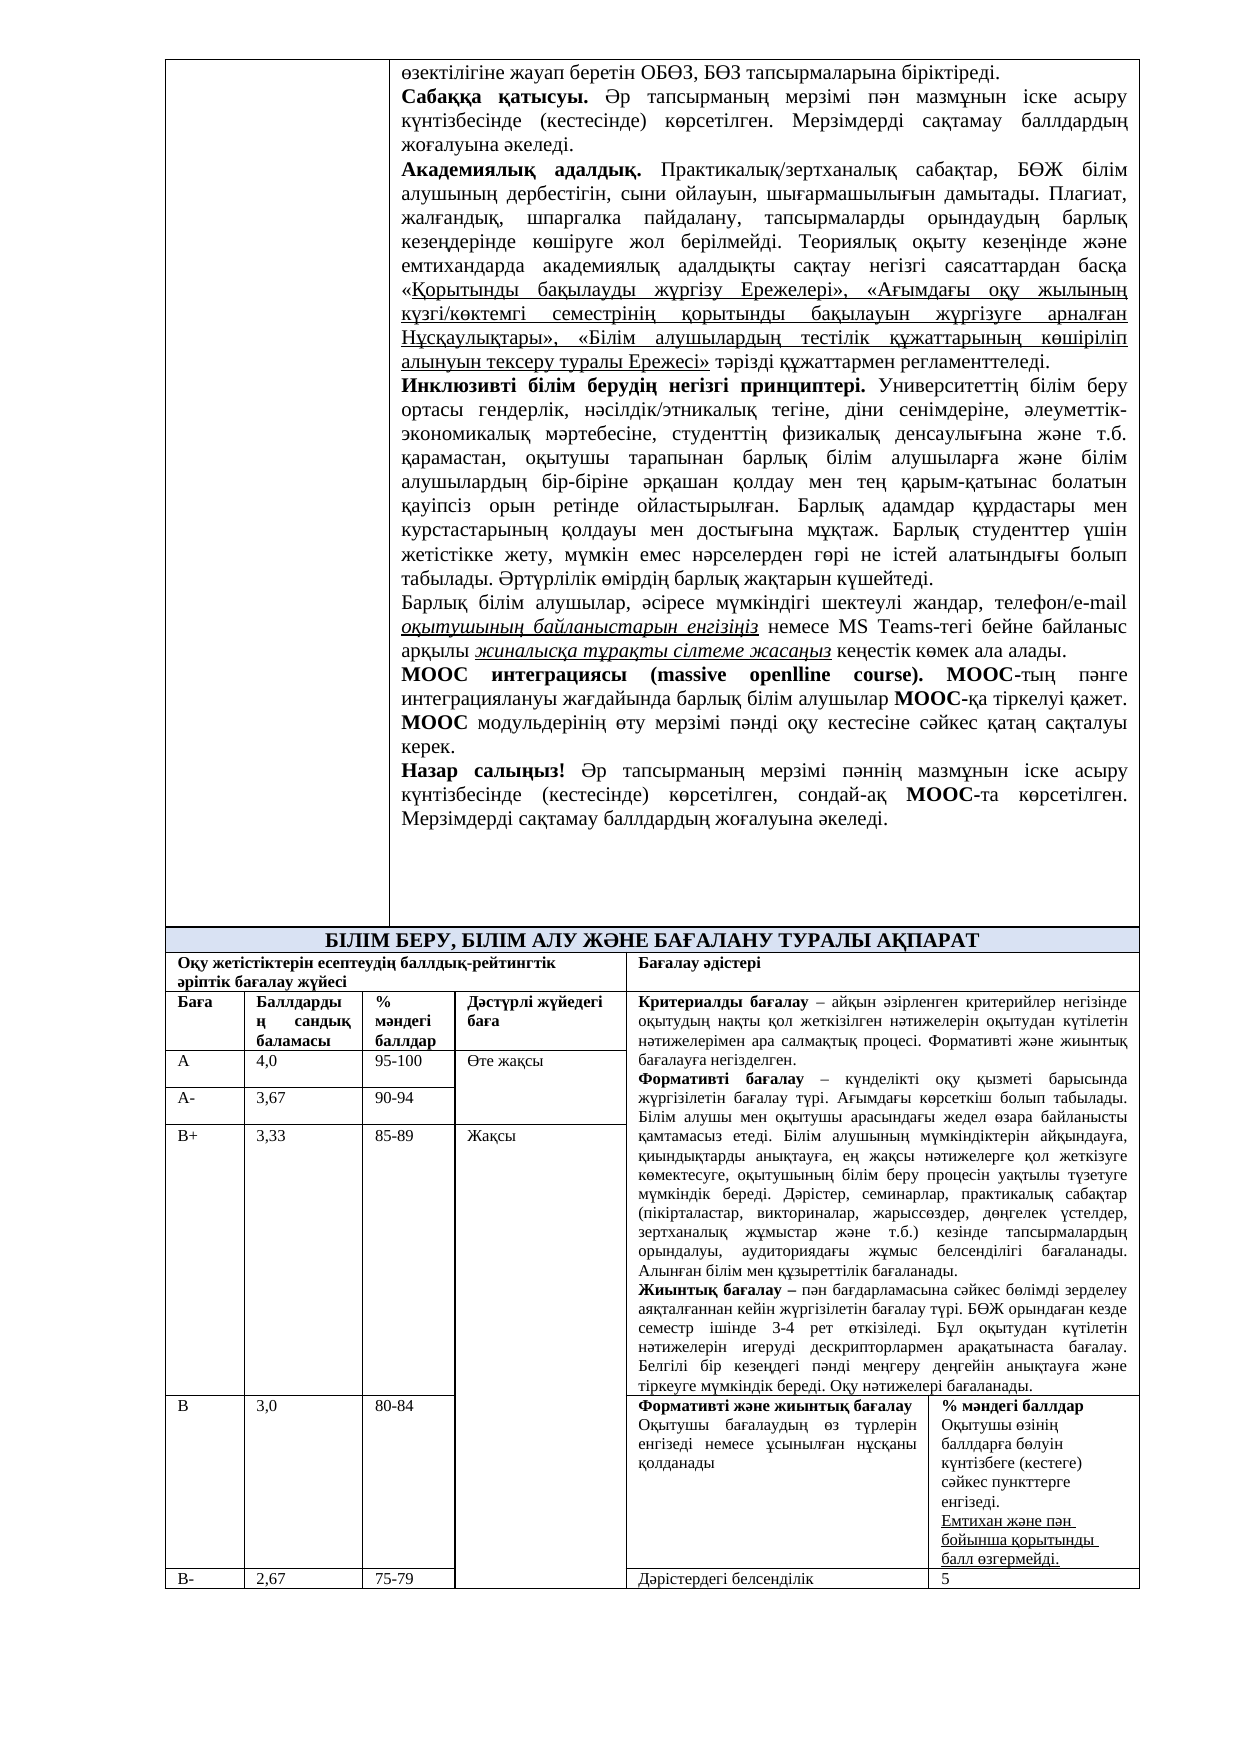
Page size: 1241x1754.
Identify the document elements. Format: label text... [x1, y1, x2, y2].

table_cell A- [166, 1088, 244, 1124]
table_cell БІЛІМ БЕРУ, БІЛІМ АЛУ ЖӘНЕ БАҒАЛАНУ ТУРАЛЫ АҚПАРАТ [166, 928, 1139, 952]
table_cell B+ [166, 1125, 244, 1394]
table_cell Дәрістердегі белсенділік [627, 1569, 928, 1588]
table_cell Бағалау әдістері [627, 953, 1139, 991]
table_cell % мәндегі баллдар Оқытушы өзінің баллдарға бөлуін күнтізбеге (кестеге) сәйкес пункттерге енгізеді. Емтихан және пән бойынша қорытынды балл өзгермейді. [929, 1396, 1139, 1568]
table_cell 90-94 [363, 1088, 454, 1124]
table_cell % мәндегі баллдар [363, 992, 454, 1049]
table_cell 5 [929, 1569, 1139, 1588]
table_cell Формативті және жиынтық бағалау Оқытушы бағалаудың өз түрлерін енгізеді немесе ұсынылған нұсқаны қолданады [627, 1396, 928, 1568]
table_cell 95-100 [363, 1051, 454, 1087]
table_cell Критериалды бағалау – айқын әзірленген критерийлер негізінде оқытудың нақты қол жеткізілген нәтижелерін оқытудан күтілетін нәтижелерімен ара салмақтық процесі. Формативті және жиынтық бағалауға негізделген. Формативті бағалау – күнделікті оқу қызметі барысында жүргізілетін бағалау түрі. Ағымдағы көрсеткіш болып табылады. Білім алушы мен оқытушы арасындағы жедел өзара байланысты қамтамасыз етеді. Білім алушының мүмкіндіктерін айқындауға, қиындықтарды анықтауға, ең жақсы нәтижелерге қол жеткізуге көмектесуге, оқытушының білім беру процесін уақтылы түзетуге мүмкіндік береді. Дәрістер, семинарлар, практикалық сабақтар (пікірталастар, викториналар, жарыссөздер, дөңгелек үстелдер, зертханалық жұмыстар және т.б.) кезінде тапсырмалардың орындалуы, аудиториядағы жұмыс белсенділігі бағаланады. Алынған білім мен құзыреттілік бағаланады. Жиынтық бағалау – пән бағдарламасына сәйкес бөлімді зерделеу аяқталғаннан кейін жүргізілетін бағалау түрі. БӨЖ орындаған кезде семестр ішінде 3-4 рет өткізіледі. Бұл оқытудан күтілетін нәтижелерін игеруді дескрипторлармен арақатынаста бағалау. Белгілі бір кезеңдегі пәнді меңгеру деңгейін анықтауға және тіркеуге мүмкіндік береді. Оқу нәтижелері бағаланады. [627, 992, 1139, 1394]
table_cell 3,33 [245, 1125, 362, 1394]
table_cell 2,67 [245, 1569, 362, 1588]
table_cell Баға [166, 992, 244, 1049]
table_cell Дәстүрлі жүйедегі баға [456, 992, 626, 1049]
table_cell Баллдардың сандық баламасы [245, 992, 362, 1049]
table_cell A [166, 1051, 244, 1087]
table_cell 4,0 [245, 1051, 362, 1087]
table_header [166, 60, 389, 926]
table_cell B [166, 1396, 244, 1568]
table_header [390, 60, 1139, 926]
table_cell Жақсы [456, 1125, 626, 1588]
table_cell 75-79 [363, 1569, 454, 1588]
table_cell 85-89 [363, 1125, 454, 1394]
table_cell 3,67 [245, 1088, 362, 1124]
table_cell Оқу жетістіктерін есептеудің баллдық-рейтингтік әріптік бағалау жүйесі [166, 953, 626, 991]
table_cell Өте жақсы [456, 1051, 626, 1124]
table_cell B- [166, 1569, 244, 1588]
table_cell 80-84 [363, 1396, 454, 1568]
table_cell 3,0 [245, 1396, 362, 1568]
